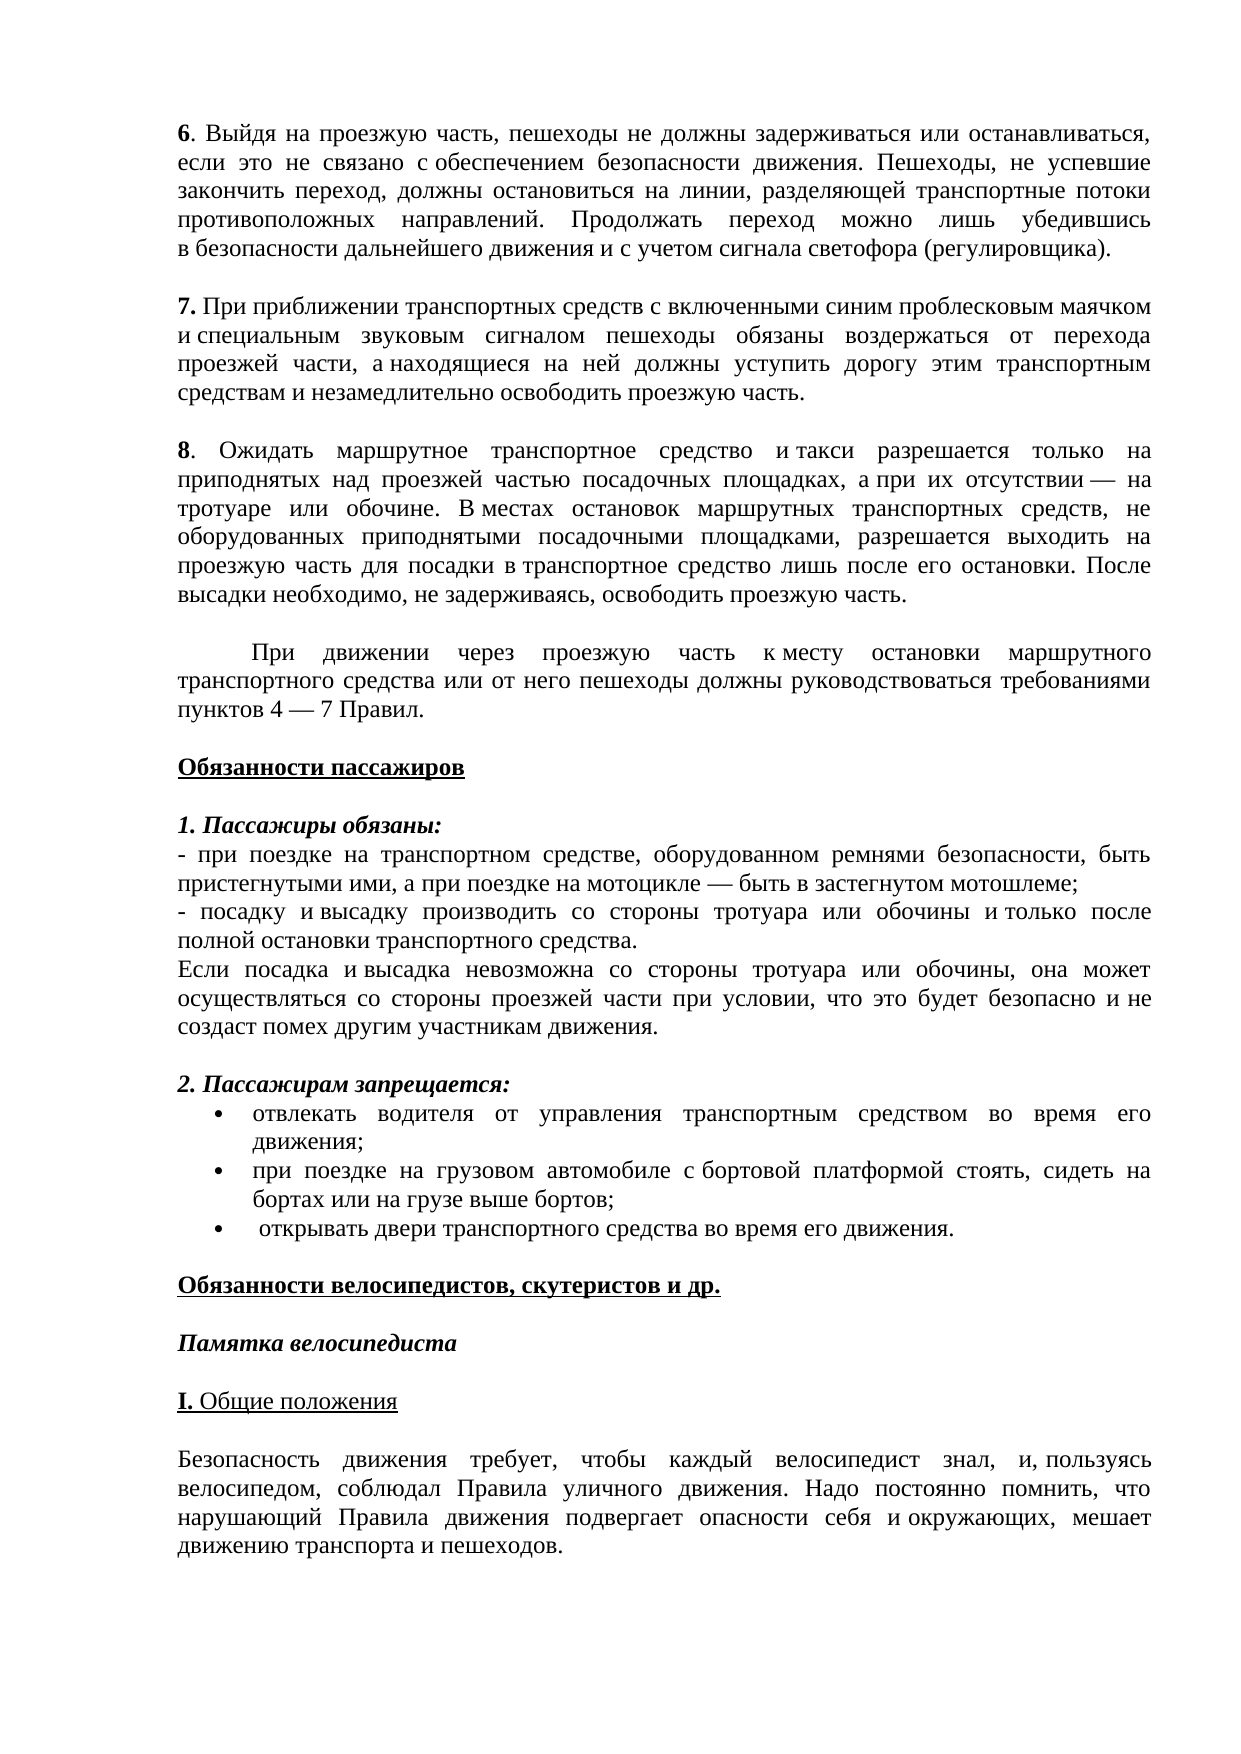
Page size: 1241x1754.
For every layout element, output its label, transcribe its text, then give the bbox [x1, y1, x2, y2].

text 2. Пассажирам запрещается: [177, 1069, 1152, 1098]
list отвлекать водителя от управления транспортным средством во время его движения; [215, 1098, 1152, 1155]
text Обязанности велосипедистов, скутеристов и др. [177, 1271, 1152, 1299]
list при поездке на грузовом автомобиле с бортовой платформой стоять, сидеть на бортах или на грузе выше бортов; [215, 1155, 1152, 1213]
text 7. При приближении транспортных средств с включенными синим проблесковым маячком и специальным звуковым сигналом пешеходы обязаны воздержаться от перехода проезжей части, а находящиеся на ней должны уступить дорогу этим транспортным средствам и незамедлительно освободить проезжую часть. [177, 291, 1152, 406]
text I. Общие положения [177, 1386, 1152, 1415]
text Обязанности пассажиров [177, 752, 1152, 781]
list открывать двери транспортного средства во время его движения. [215, 1213, 1152, 1241]
text Безопасность движения требует, чтобы каждый велосипедист знал, и, пользуясь велосипедом, соблюдал Правила уличного движения. Надо постоянно помнить, что нарушающий Правила движения подвергает опасности себя и окружающих, мешает движению транспорта и пешеходов. [177, 1444, 1152, 1559]
text При движении через проезжую часть к месту остановки маршрутного транспортного средства или от него пешеходы должны руководствоваться требованиями пунктов 4 — 7 Правил. [177, 637, 1152, 723]
text 1. Пассажиры обязаны: [177, 810, 1152, 839]
text Памятка велосипедиста [177, 1328, 1152, 1357]
text - посадку и высадку производить со стороны тротуара или обочины и только после полной остановки транспортного средства. [177, 896, 1152, 954]
text Если посадка и высадка невозможна со стороны тротуара или обочины, она может осуществляться со стороны проезжей части при условии, что это будет безопасно и не создаст помех другим участникам движения. [177, 954, 1152, 1040]
text - при поездке на транспортном средстве, оборудованном ремнями безопасности, быть пристегнутыми ими, а при поездке на мотоцикле — быть в застегнутом мотошлеме; [177, 839, 1152, 896]
text 6. Выйдя на проезжую часть, пешеходы не должны задерживаться или останавливаться, если это не связано с обеспечением безопасности движения. Пешеходы, не успевшие закончить переход, должны остановиться на линии, разделяющей транспортные потоки противоположных направлений. Продолжать переход можно лишь убедившись в безопасности дальнейшего движения и с учетом сигнала светофора (регулировщика). [177, 118, 1152, 262]
text 8. Ожидать маршрутное транспортное средство и такси разрешается только на приподнятых над проезжей частью посадочных площадках, а при их отсутствии — на тротуаре или обочине. В местах остановок маршрутных транспортных средств, не оборудованных приподнятыми посадочными площадками, разрешается выходить на проезжую часть для посадки в транспортное средство лишь после его остановки. После высадки необходимо, не задерживаясь, освободить проезжую часть. [177, 435, 1152, 608]
